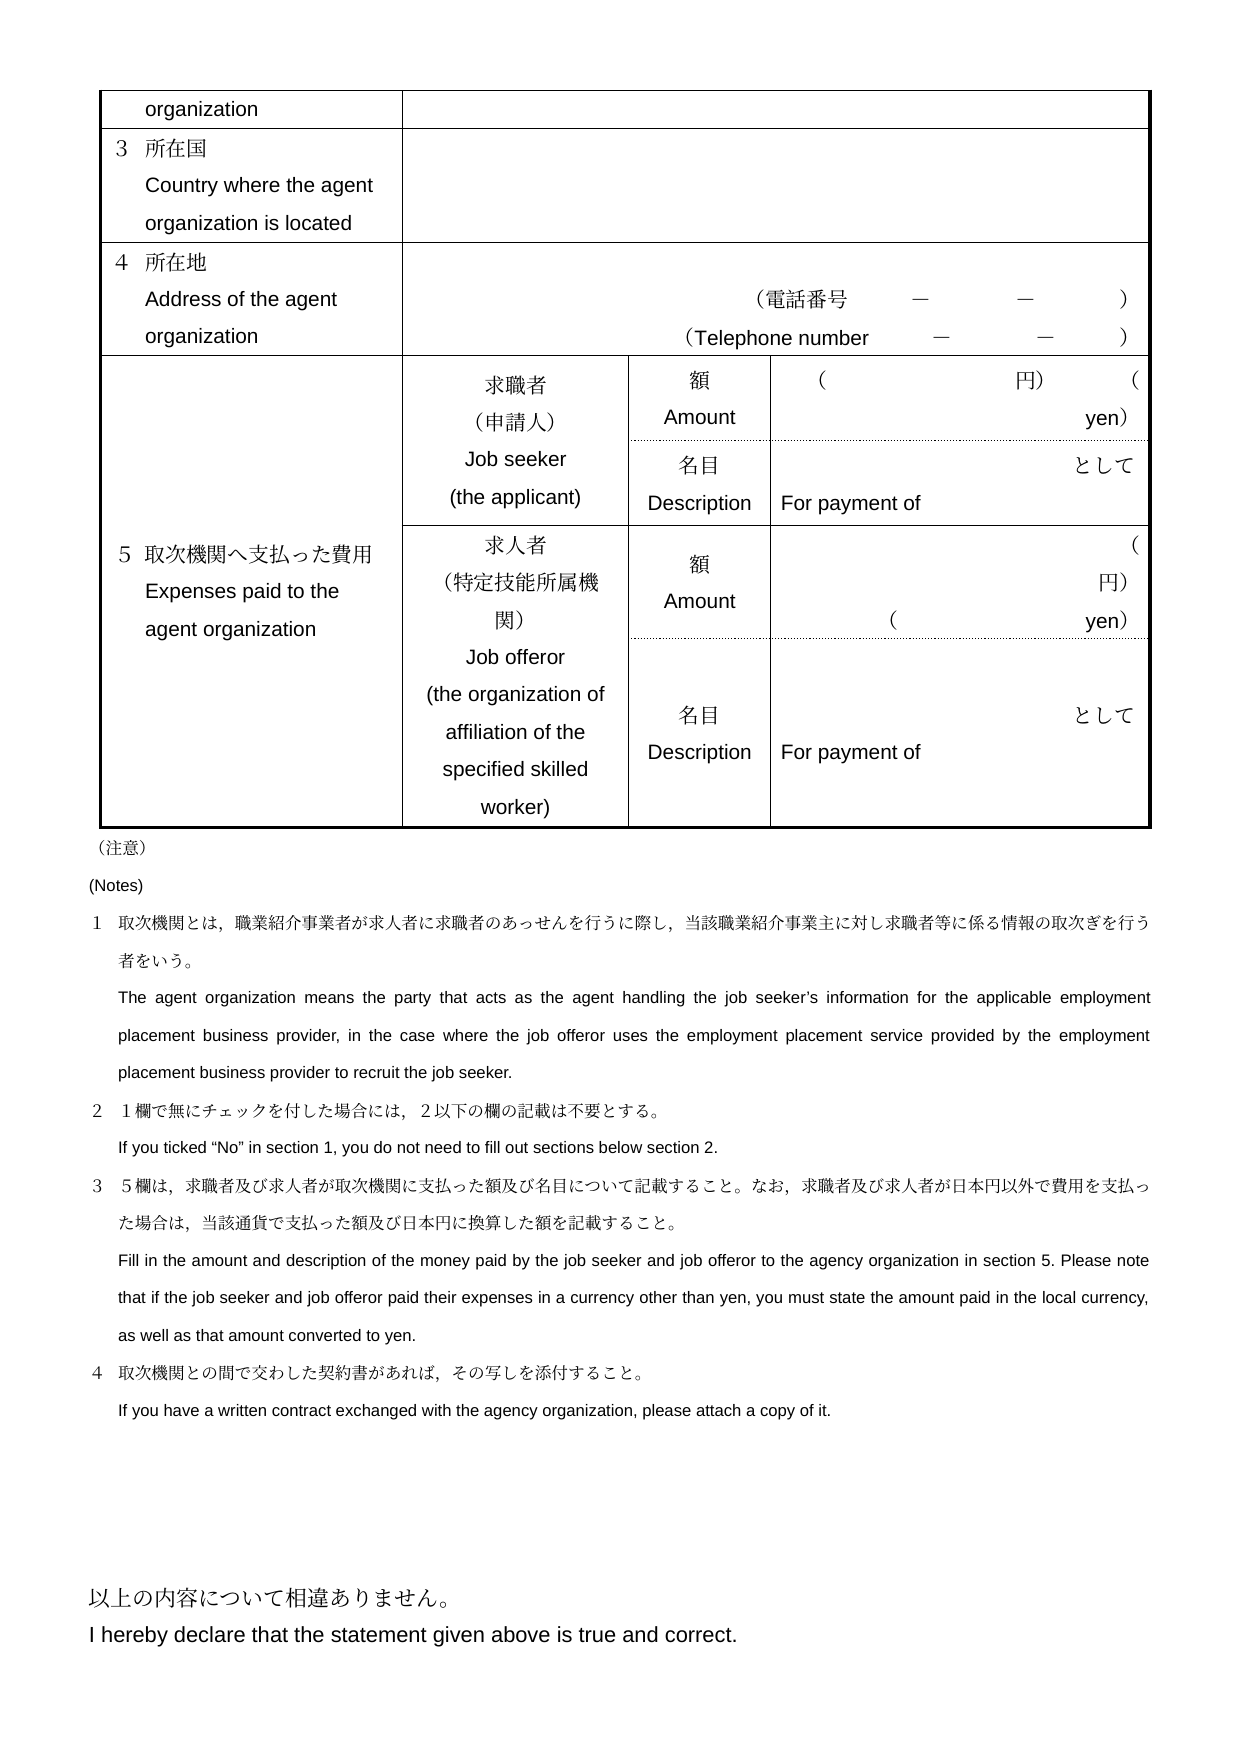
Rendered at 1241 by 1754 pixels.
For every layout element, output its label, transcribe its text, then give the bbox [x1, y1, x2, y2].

text If you have a written contract exchanged with the agency organization, please attach a copy of it. [88, 1391, 1152, 1429]
table_cell として For payment of [771, 638, 1148, 826]
text 以上の内容について相違ありません。 [89, 1579, 1152, 1616]
table_cell [403, 129, 1148, 242]
table_cell ５ 取次機関へ支払った費用 Expenses paid to the agent organization [102, 356, 402, 826]
text The agent organization means the party that acts as the agent handling the job seeker’s information for the applicable employment placement business provider, in the case where the job offeror uses the employment placement service provided by the employment placement business provider to recruit the job seeker. [88, 979, 1152, 1091]
table_cell [403, 91, 1148, 128]
text ３ ５欄は，求職者及び求人者が取次機関に支払った額及び名目について記載すること。なお，求職者及び求人者が日本円以外で費用を支払った場合は，当該通貨で支払った額及び日本円に換算した額を記載すること。 [88, 1166, 1152, 1241]
text If you ticked “No” in section 1, you do not need to fill out sections below section 2. [88, 1129, 1152, 1166]
table_cell 名目 Description [629, 638, 770, 826]
text ２ １欄で無にチェックを付した場合には，２以下の欄の記載は不要とする。 [88, 1091, 1152, 1129]
table_cell 求職者 （申請人） Job seeker (the applicant) [403, 356, 628, 524]
table_cell （電話番号 － － ） （Telephone number － － ） [403, 243, 1148, 355]
text （注意） [89, 829, 1152, 866]
text １ 取次機関とは，職業紹介事業者が求人者に求職者のあっせんを行うに際し，当該職業紹介事業主に対し求職者等に係る情報の取次ぎを行う者をいう。 [88, 904, 1152, 979]
table_cell （ 円） （ yen） [771, 356, 1148, 440]
table_cell ４ 所在地 Address of the agent organization [102, 243, 402, 355]
text Fill in the amount and description of the money paid by the job seeker and job offeror to the agency organization in section 5. Please note that if the job seeker and job offeror paid their expenses in a currency other than yen, you must state the amount paid in the local currency, as well as that amount converted to yen. [88, 1241, 1152, 1354]
text ４ 取次機関との間で交わした契約書があれば，その写しを添付すること。 [88, 1354, 1152, 1391]
text I hereby declare that the statement given above is true and correct. [89, 1616, 1152, 1654]
table_cell として For payment of [771, 440, 1148, 524]
table_cell （ 円） （ yen） [771, 526, 1148, 638]
table_cell 額 Amount [629, 356, 770, 440]
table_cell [102, 91, 402, 128]
table_cell 求人者 （特定技能所属機関） Job offeror (the organization of affiliation of the specified skilled worker) [403, 526, 628, 826]
table_cell 額 Amount [629, 526, 770, 638]
text (Notes) [89, 866, 1152, 904]
table_cell 名目 Description [629, 440, 770, 524]
table_cell ３ 所在国 Country where the agent organization is located [102, 129, 402, 242]
